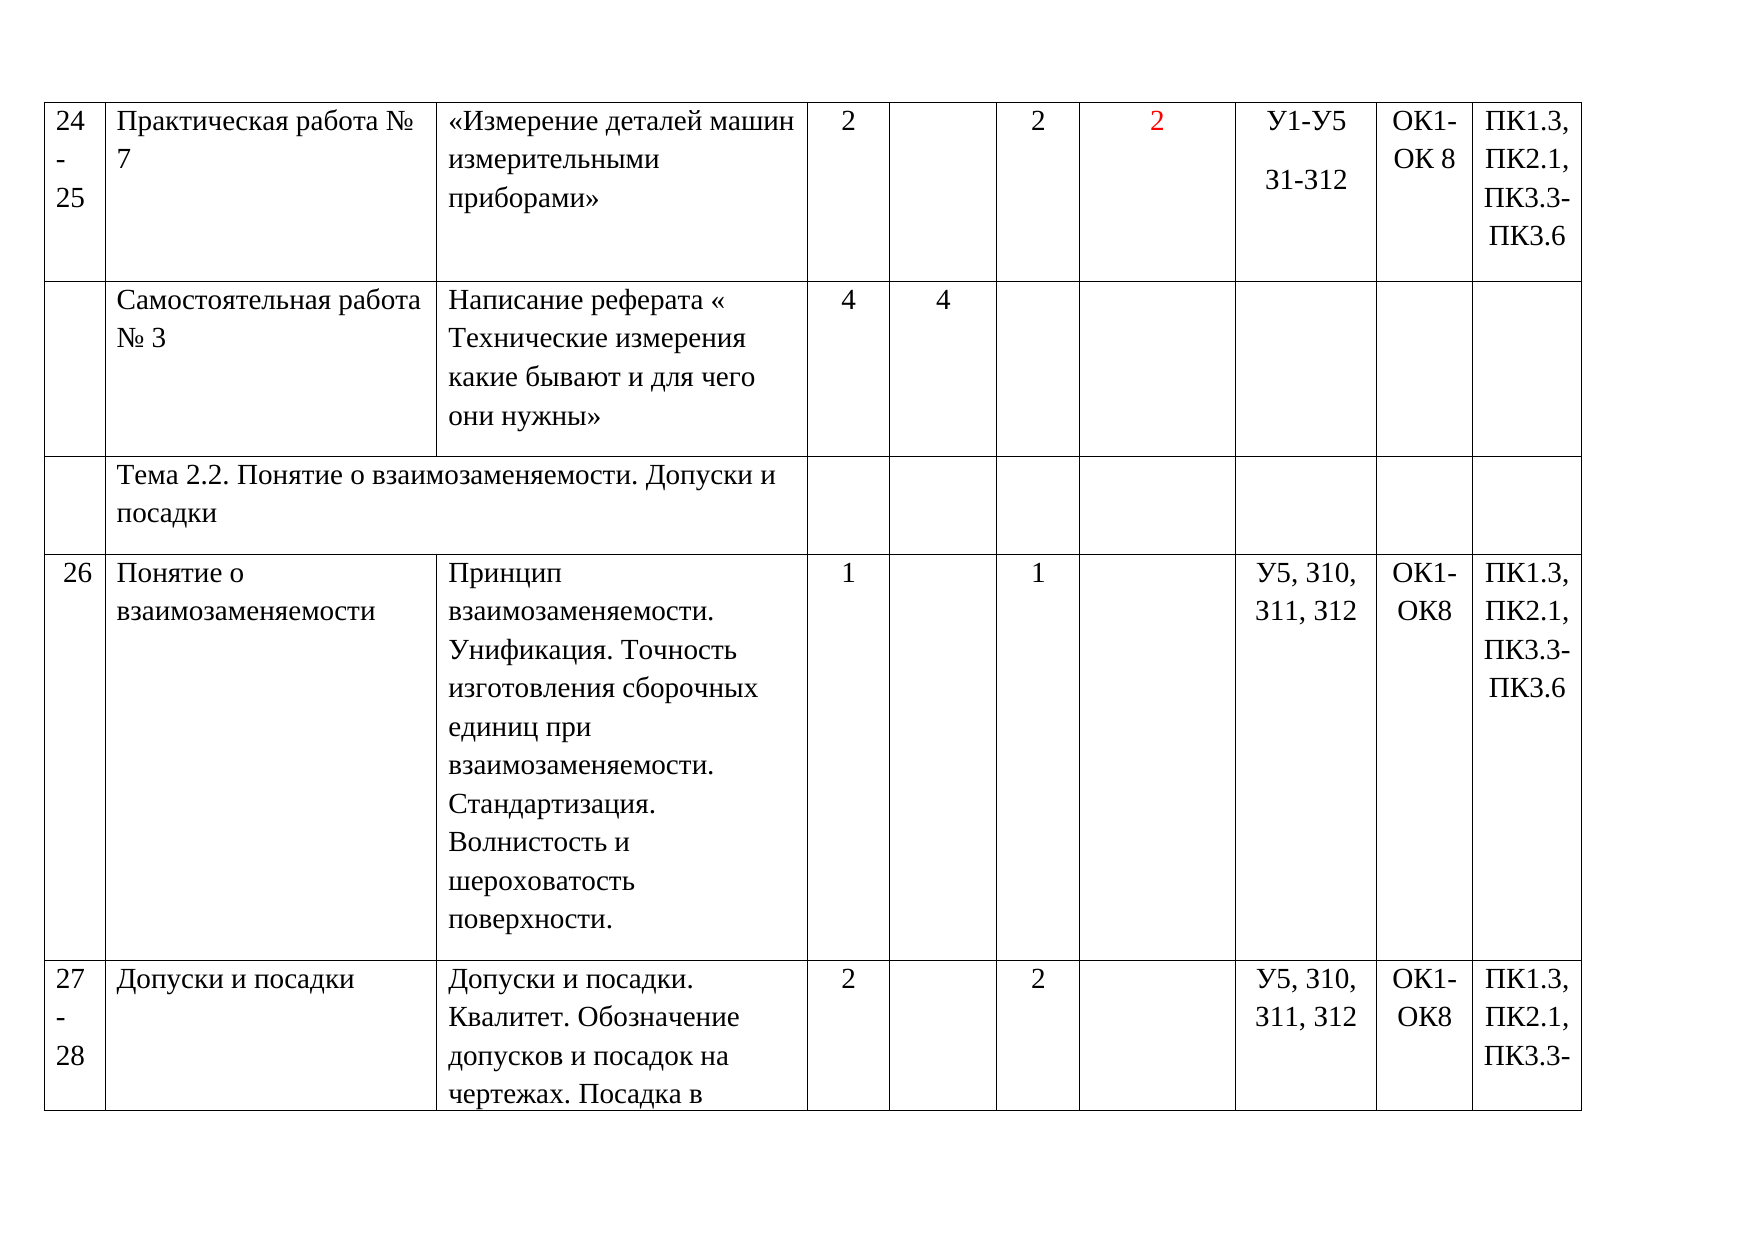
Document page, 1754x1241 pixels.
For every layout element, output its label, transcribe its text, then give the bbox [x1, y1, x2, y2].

table_cell ПК1.3, ПК2.1, ПК3.3- ПК3.6 [1473, 555, 1581, 960]
table_cell [808, 457, 889, 554]
table_cell У5, З10, З11, З12 [1236, 555, 1376, 960]
table_cell [1377, 282, 1472, 456]
table_cell [997, 457, 1079, 554]
table_cell ОК1- ОК 8 [1377, 103, 1472, 281]
table_cell [1236, 457, 1376, 554]
table_cell [45, 457, 105, 554]
table_cell [890, 457, 996, 554]
table_cell ОК1- ОК8 [1377, 961, 1472, 1110]
table_cell ОК1- ОК8 [1377, 555, 1472, 960]
table_cell [1377, 457, 1472, 554]
table_cell [1473, 457, 1581, 554]
table_cell Написание реферата « Технические измерения какие бывают и для чего они нужны» [437, 282, 807, 456]
table_cell 2 [808, 961, 889, 1110]
table_cell 1 [808, 555, 889, 960]
table_cell У1-У5 З1-З12 [1236, 103, 1376, 281]
table_cell Допуски и посадки [106, 961, 436, 1110]
table_cell 4 [890, 282, 996, 456]
table_cell 2 [808, 103, 889, 281]
table_cell [1080, 457, 1235, 554]
table_cell 2 [1080, 103, 1235, 281]
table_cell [437, 961, 807, 1110]
table_cell 2 [997, 961, 1079, 1110]
table_cell Понятие о взаимозаменяемости [106, 555, 436, 960]
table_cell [1473, 961, 1581, 1110]
table_cell 2 [997, 103, 1079, 281]
table_cell [45, 282, 105, 456]
table_cell 26 [45, 555, 105, 960]
table_cell [890, 103, 996, 281]
table_cell 4 [808, 282, 889, 456]
table_cell [1080, 555, 1235, 960]
table_cell [1473, 282, 1581, 456]
table_cell Тема 2.2. Понятие о взаимозаменяемости. Допуски и посадки [106, 457, 807, 554]
table_cell 27- 28 [45, 961, 105, 1110]
table_cell Самостоятельная работа № 3 [106, 282, 436, 456]
table_cell [1080, 961, 1235, 1110]
table_cell Принцип взаимозаменяемости. Унификация. Точность изготовления сборочных единиц при взаимозаменяемости. Стандартизация. Волнистость и шероховатость поверхности. [437, 555, 807, 960]
table_cell Практическая работа № 7 [106, 103, 436, 281]
table_cell [1236, 282, 1376, 456]
table_cell [890, 961, 996, 1110]
table_cell [997, 282, 1079, 456]
table_cell У5, З10, З11, З12 [1236, 961, 1376, 1110]
table_cell [890, 555, 996, 960]
table_cell 24-25 [45, 103, 105, 281]
table_cell «Измерение деталей машин измерительными приборами» [437, 103, 807, 281]
table_cell [1080, 282, 1235, 456]
table_cell 1 [997, 555, 1079, 960]
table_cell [1473, 103, 1581, 281]
